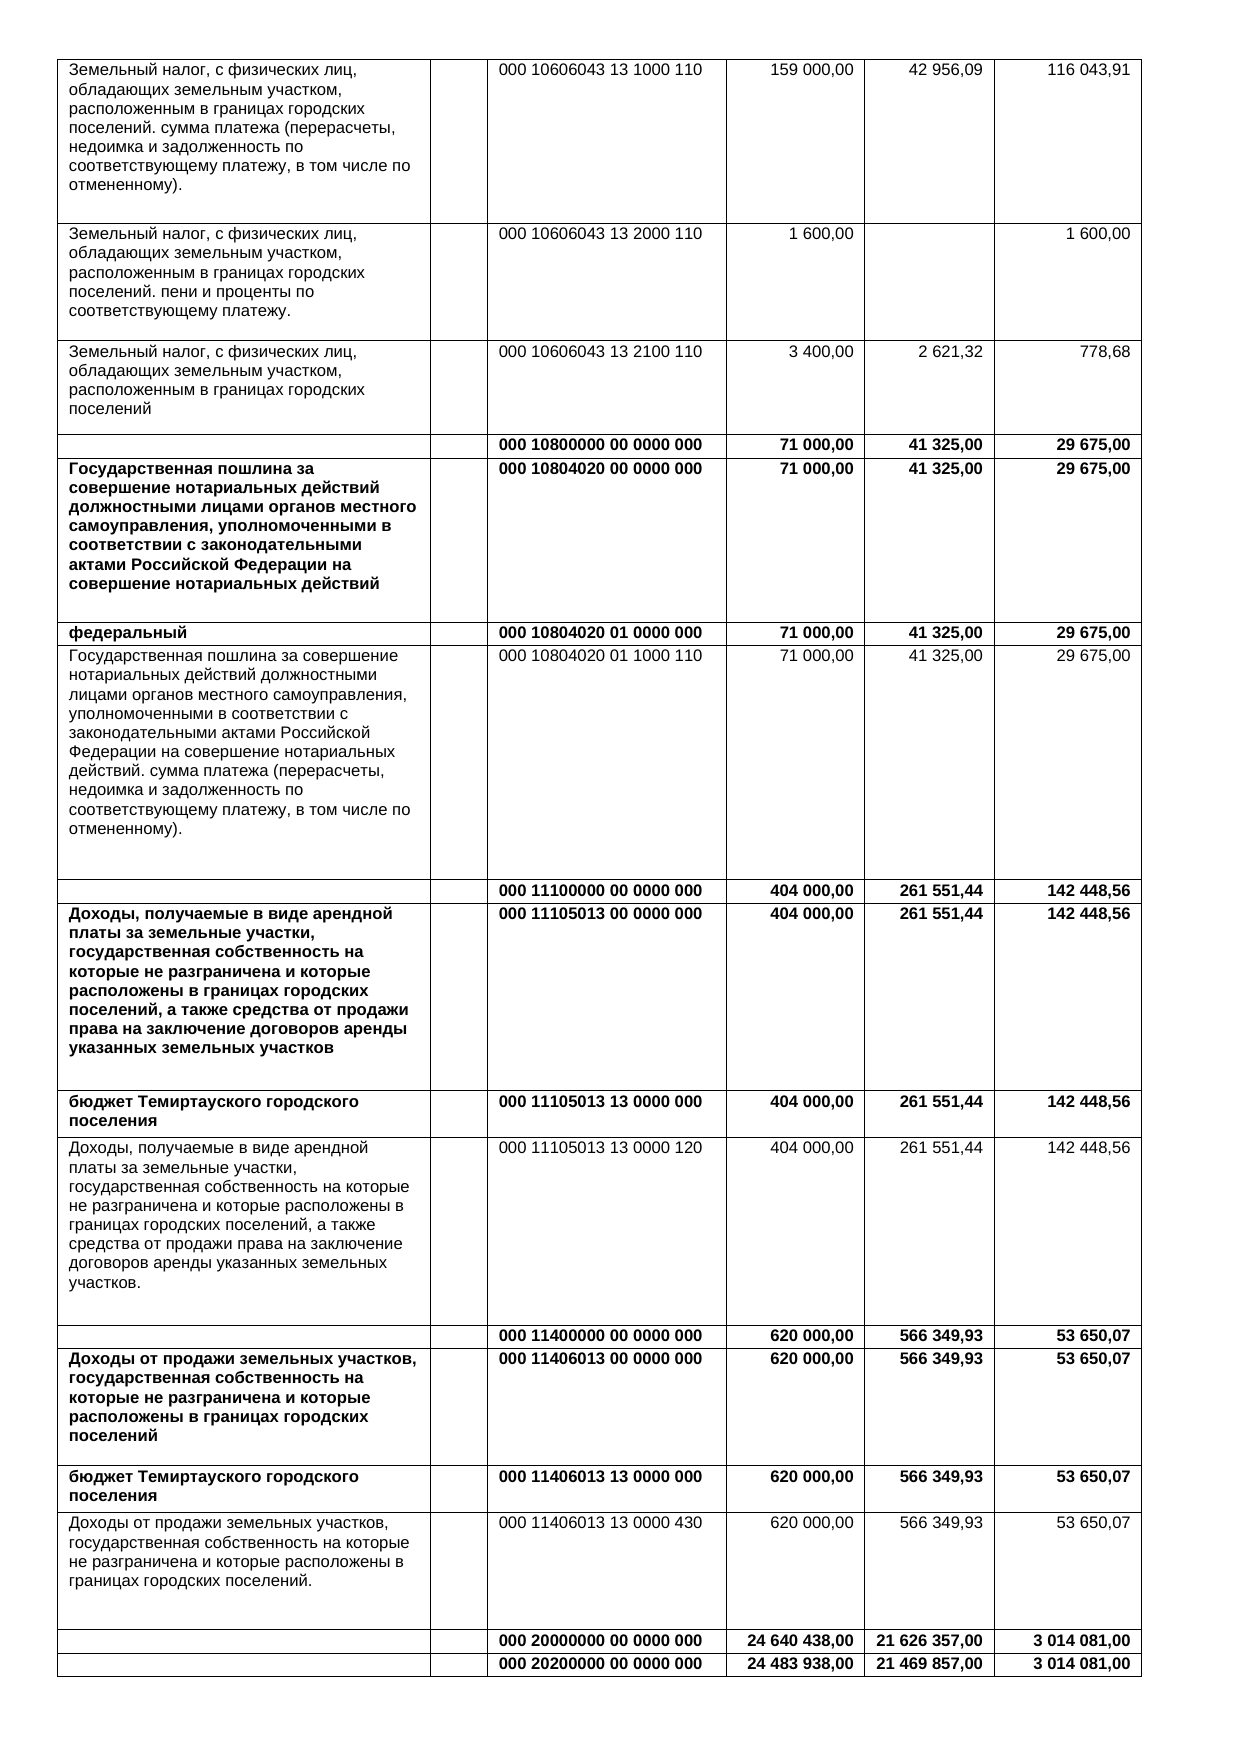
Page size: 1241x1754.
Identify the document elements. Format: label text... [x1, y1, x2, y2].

table_cell 3 014 081,00 [995, 1654, 1141, 1676]
table_cell [431, 646, 487, 879]
table_cell 000 11100000 00 0000 000 [488, 880, 726, 903]
table_cell [431, 60, 487, 223]
table_cell 000 20000000 00 0000 000 [488, 1630, 726, 1653]
table_cell 71 000,00 [727, 623, 864, 645]
table_cell 000 10804020 01 1000 110 [488, 646, 726, 879]
table_cell 53 650,07 [995, 1326, 1141, 1348]
table_cell 404 000,00 [727, 1091, 864, 1137]
table_cell [431, 1349, 487, 1465]
table_cell [431, 1513, 487, 1629]
table_cell 000 11105013 13 0000 000 [488, 1091, 726, 1137]
table_cell 71 000,00 [727, 435, 864, 457]
table_cell [431, 1091, 487, 1137]
table_cell 2 621,32 [865, 341, 994, 434]
table_cell 29 675,00 [995, 646, 1141, 879]
table_cell 620 000,00 [727, 1326, 864, 1348]
table_cell 620 000,00 [727, 1466, 864, 1512]
table_cell [431, 880, 487, 903]
table_cell 142 448,56 [995, 880, 1141, 903]
table_cell 566 349,93 [865, 1466, 994, 1512]
table_cell 29 675,00 [995, 459, 1141, 622]
table_cell 000 10800000 00 0000 000 [488, 435, 726, 457]
table_cell 159 000,00 [727, 60, 864, 223]
table_cell 29 675,00 [995, 623, 1141, 645]
table_cell 261 551,44 [865, 1138, 994, 1325]
table_cell 29 675,00 [995, 435, 1141, 457]
table_cell [431, 1654, 487, 1676]
table_cell 142 448,56 [995, 904, 1141, 1090]
table_cell бюджет Темиртауского городского поселения [58, 1091, 430, 1137]
table_cell 620 000,00 [727, 1349, 864, 1465]
table_cell 24 640 438,00 [727, 1630, 864, 1653]
table_cell 000 10606043 13 2000 110 [488, 224, 726, 340]
table_cell 000 11400000 00 0000 000 [488, 1326, 726, 1348]
table_cell 261 551,44 [865, 904, 994, 1090]
table_cell 41 325,00 [865, 459, 994, 622]
table_cell Государственная пошлина за совершение нотариальных действий должностными лицами органов местного самоуправления, уполномоченными в соответствии с законодательными актами Российской Федерации на совершение нотариальных действий [58, 459, 430, 622]
table_cell федеральный [58, 623, 430, 645]
table_cell Государственная пошлина за совершение нотариальных действий должностными лицами органов местного самоуправления, уполномоченными в соответствии с законодательными актами Российской Федерации на совершение нотариальных действий. сумма платежа (перерасчеты, недоимка и задолженность по соответствующему платежу, в том числе по отмененному). [58, 646, 430, 879]
table_cell 404 000,00 [727, 1138, 864, 1325]
table_cell 41 325,00 [865, 623, 994, 645]
table_cell [431, 224, 487, 340]
table_cell [865, 224, 994, 340]
table_cell 000 10606043 13 1000 110 [488, 60, 726, 223]
table_cell 000 11105013 13 0000 120 [488, 1138, 726, 1325]
table_cell 71 000,00 [727, 646, 864, 879]
table_cell 116 043,91 [995, 60, 1141, 223]
table_cell [431, 1138, 487, 1325]
table_cell 000 11105013 00 0000 000 [488, 904, 726, 1090]
table_cell Доходы, получаемые в виде арендной платы за земельные участки, государственная собственность на которые не разграничена и которые расположены в границах городских поселений, а также средства от продажи права на заключение договоров аренды указанных земельных участков. [58, 1138, 430, 1325]
table_cell 000 11406013 13 0000 430 [488, 1513, 726, 1629]
table_cell 142 448,56 [995, 1091, 1141, 1137]
table_cell 1 600,00 [727, 224, 864, 340]
table_cell [58, 1326, 430, 1348]
table_cell 142 448,56 [995, 1138, 1141, 1325]
table_cell 53 650,07 [995, 1513, 1141, 1629]
table_cell 000 20200000 00 0000 000 [488, 1654, 726, 1676]
table_cell 000 11406013 13 0000 000 [488, 1466, 726, 1512]
table_cell Доходы, получаемые в виде арендной платы за земельные участки, государственная собственность на которые не разграничена и которые расположены в границах городских поселений, а также средства от продажи права на заключение договоров аренды указанных земельных участков [58, 904, 430, 1090]
table_cell 566 349,93 [865, 1326, 994, 1348]
table_cell Земельный налог, с физических лиц, обладающих земельным участком, расположенным в границах городских поселений. сумма платежа (перерасчеты, недоимка и задолженность по соответствующему платежу, в том числе по отмененному). [58, 60, 430, 223]
table_cell 000 11406013 00 0000 000 [488, 1349, 726, 1465]
table_cell 21 469 857,00 [865, 1654, 994, 1676]
table_cell 41 325,00 [865, 646, 994, 879]
table_cell 53 650,07 [995, 1466, 1141, 1512]
table_cell 000 10804020 01 0000 000 [488, 623, 726, 645]
table_cell 3 014 081,00 [995, 1630, 1141, 1653]
table_cell 566 349,93 [865, 1513, 994, 1629]
table_cell 3 400,00 [727, 341, 864, 434]
table_cell 41 325,00 [865, 435, 994, 457]
table_cell [431, 435, 487, 457]
table_cell 261 551,44 [865, 1091, 994, 1137]
table_cell 53 650,07 [995, 1349, 1141, 1465]
table_cell 261 551,44 [865, 880, 994, 903]
table_cell 404 000,00 [727, 880, 864, 903]
table_cell [431, 1326, 487, 1348]
table_cell 71 000,00 [727, 459, 864, 622]
table_cell Доходы от продажи земельных участков, государственная собственность на которые не разграничена и которые расположены в границах городских поселений [58, 1349, 430, 1465]
table_cell 000 10606043 13 2100 110 [488, 341, 726, 434]
table_cell 000 10804020 00 0000 000 [488, 459, 726, 622]
table_cell 42 956,09 [865, 60, 994, 223]
table_cell [58, 880, 430, 903]
table_cell 1 600,00 [995, 224, 1141, 340]
table_cell 566 349,93 [865, 1349, 994, 1465]
table_cell 21 626 357,00 [865, 1630, 994, 1653]
table_cell [431, 1630, 487, 1653]
table_cell Доходы от продажи земельных участков, государственная собственность на которые не разграничена и которые расположены в границах городских поселений. [58, 1513, 430, 1629]
table_cell бюджет Темиртауского городского поселения [58, 1466, 430, 1512]
table_cell [431, 1466, 487, 1512]
table_cell [431, 623, 487, 645]
table_cell [431, 459, 487, 622]
table_cell [58, 435, 430, 457]
table_cell [431, 341, 487, 434]
table_cell 778,68 [995, 341, 1141, 434]
table_cell [58, 1630, 430, 1653]
table_cell 24 483 938,00 [727, 1654, 864, 1676]
table_cell 620 000,00 [727, 1513, 864, 1629]
table_cell Земельный налог, с физических лиц, обладающих земельным участком, расположенным в границах городских поселений. пени и проценты по соответствующему платежу. [58, 224, 430, 340]
table_cell [58, 1654, 430, 1676]
table_cell 404 000,00 [727, 904, 864, 1090]
table_cell [431, 904, 487, 1090]
table_cell Земельный налог, с физических лиц, обладающих земельным участком, расположенным в границах городских поселений [58, 341, 430, 434]
